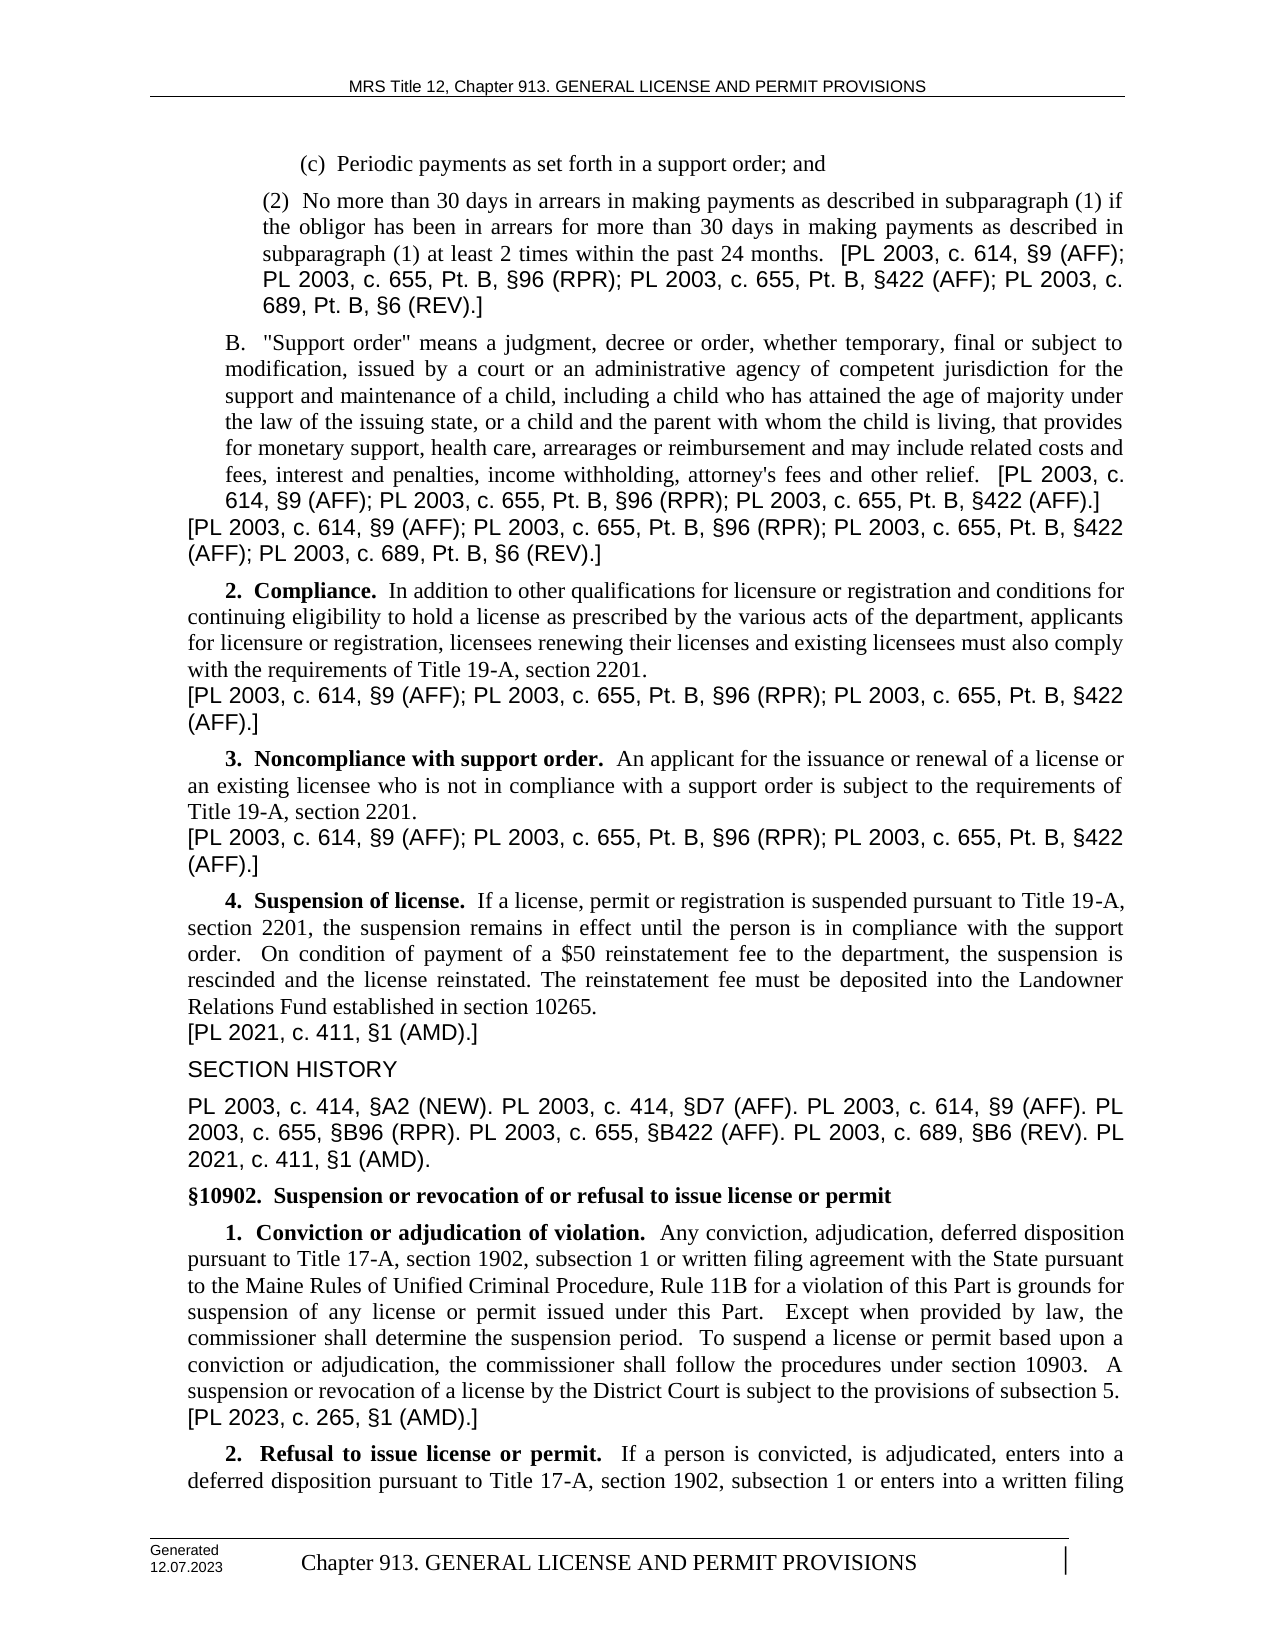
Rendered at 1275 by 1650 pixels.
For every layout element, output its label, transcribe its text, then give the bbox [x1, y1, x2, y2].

text [PL 2023, c. 265, §1 (AMD).] [187, 1403, 1125, 1430]
text [PL 2003, c. 614, §9 (AFF); PL 2003, c. 655, Pt. B, §96 (RPR); PL 2003, c. 655, Pt. B, §422 (AFF); PL 2003, c. 689, Pt. B, §6 (REV).] [187, 514, 1125, 566]
text PL 2003, c. 414, §A2 (NEW). PL 2003, c. 414, §D7 (AFF). PL 2003, c. 614, §9 (AFF). PL 2003, c. 655, §B96 (RPR). PL 2003, c. 655, §B422 (AFF). PL 2003, c. 689, §B6 (REV). PL 2021, c. 411, §1 (AMD). [187, 1093, 1125, 1172]
text 2. Compliance. In addition to other qualifications for licensure or registration and conditions for continuing eligibility to hold a license as prescribed by the various acts of the department, applicants for licensure or registration, licensees renewing their licenses and existing licensees must also comply with the requirements of Title 19‑A, section 2201. [187, 577, 1125, 682]
text B. "Support order" means a judgment, decree or order, whether temporary, final or subject to modification, issued by a court or an administrative agency of competent jurisdiction for the support and maintenance of a child, including a child who has attained the age of majority under the law of the issuing state, or a child and the parent with whom the child is living, that provides for monetary support, health care, arrearages or reimbursement and may include related costs and fees, interest and penalties, income withholding, attorney's fees and other relief. [PL 2003, c. 614, §9 (AFF); PL 2003, c. 655, Pt. B, §96 (RPR); PL 2003, c. 655, Pt. B, §422 (AFF).] [225, 329, 1125, 514]
text SECTION HISTORY [187, 1056, 1125, 1082]
text (2) No more than 30 days in arrears in making payments as described in subparagraph (1) if the obligor has been in arrears for more than 30 days in making payments as described in subparagraph (1) at least 2 times within the past 24 months. [PL 2003, c. 614, §9 (AFF); PL 2003, c. 655, Pt. B, §96 (RPR); PL 2003, c. 655, Pt. B, §422 (AFF); PL 2003, c. 689, Pt. B, §6 (REV).] [262, 187, 1125, 319]
text 1. Conviction or adjudication of violation. Any conviction, adjudication, deferred disposition pursuant to Title 17‑A, section 1902, subsection 1 or written filing agreement with the State pursuant to the Maine Rules of Unified Criminal Procedure, Rule 11B for a violation of this Part is grounds for suspension of any license or permit issued under this Part. Except when provided by law, the commissioner shall determine the suspension period. To suspend a license or permit based upon a conviction or adjudication, the commissioner shall follow the procedures under section 10903. A suspension or revocation of a license by the District Court is subject to the provisions of subsection 5. [187, 1219, 1125, 1403]
text 4. Suspension of license. If a license, permit or registration is suspended pursuant to Title 19‑A, section 2201, the suspension remains in effect until the person is in compliance with the support order. On condition of payment of a $50 reinstatement fee to the department, the suspension is rescinded and the license reinstated. The reinstatement fee must be deposited into the Landowner Relations Fund established in section 10265. [187, 887, 1125, 1019]
text [PL 2021, c. 411, §1 (AMD).] [187, 1019, 1125, 1046]
text 3. Noncompliance with support order. An applicant for the issuance or renewal of a license or an existing licensee who is not in compliance with a support order is subject to the requirements of Title 19‑A, section 2201. [187, 745, 1125, 824]
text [187, 1440, 1125, 1493]
text [PL 2003, c. 614, §9 (AFF); PL 2003, c. 655, Pt. B, §96 (RPR); PL 2003, c. 655, Pt. B, §422 (AFF).] [187, 682, 1125, 735]
text (c) Periodic payments as set forth in a support order; and [300, 150, 1125, 176]
text §10902. Suspension or revocation of or refusal to issue license or permit [187, 1182, 1125, 1209]
text [PL 2003, c. 614, §9 (AFF); PL 2003, c. 655, Pt. B, §96 (RPR); PL 2003, c. 655, Pt. B, §422 (AFF).] [187, 824, 1125, 877]
